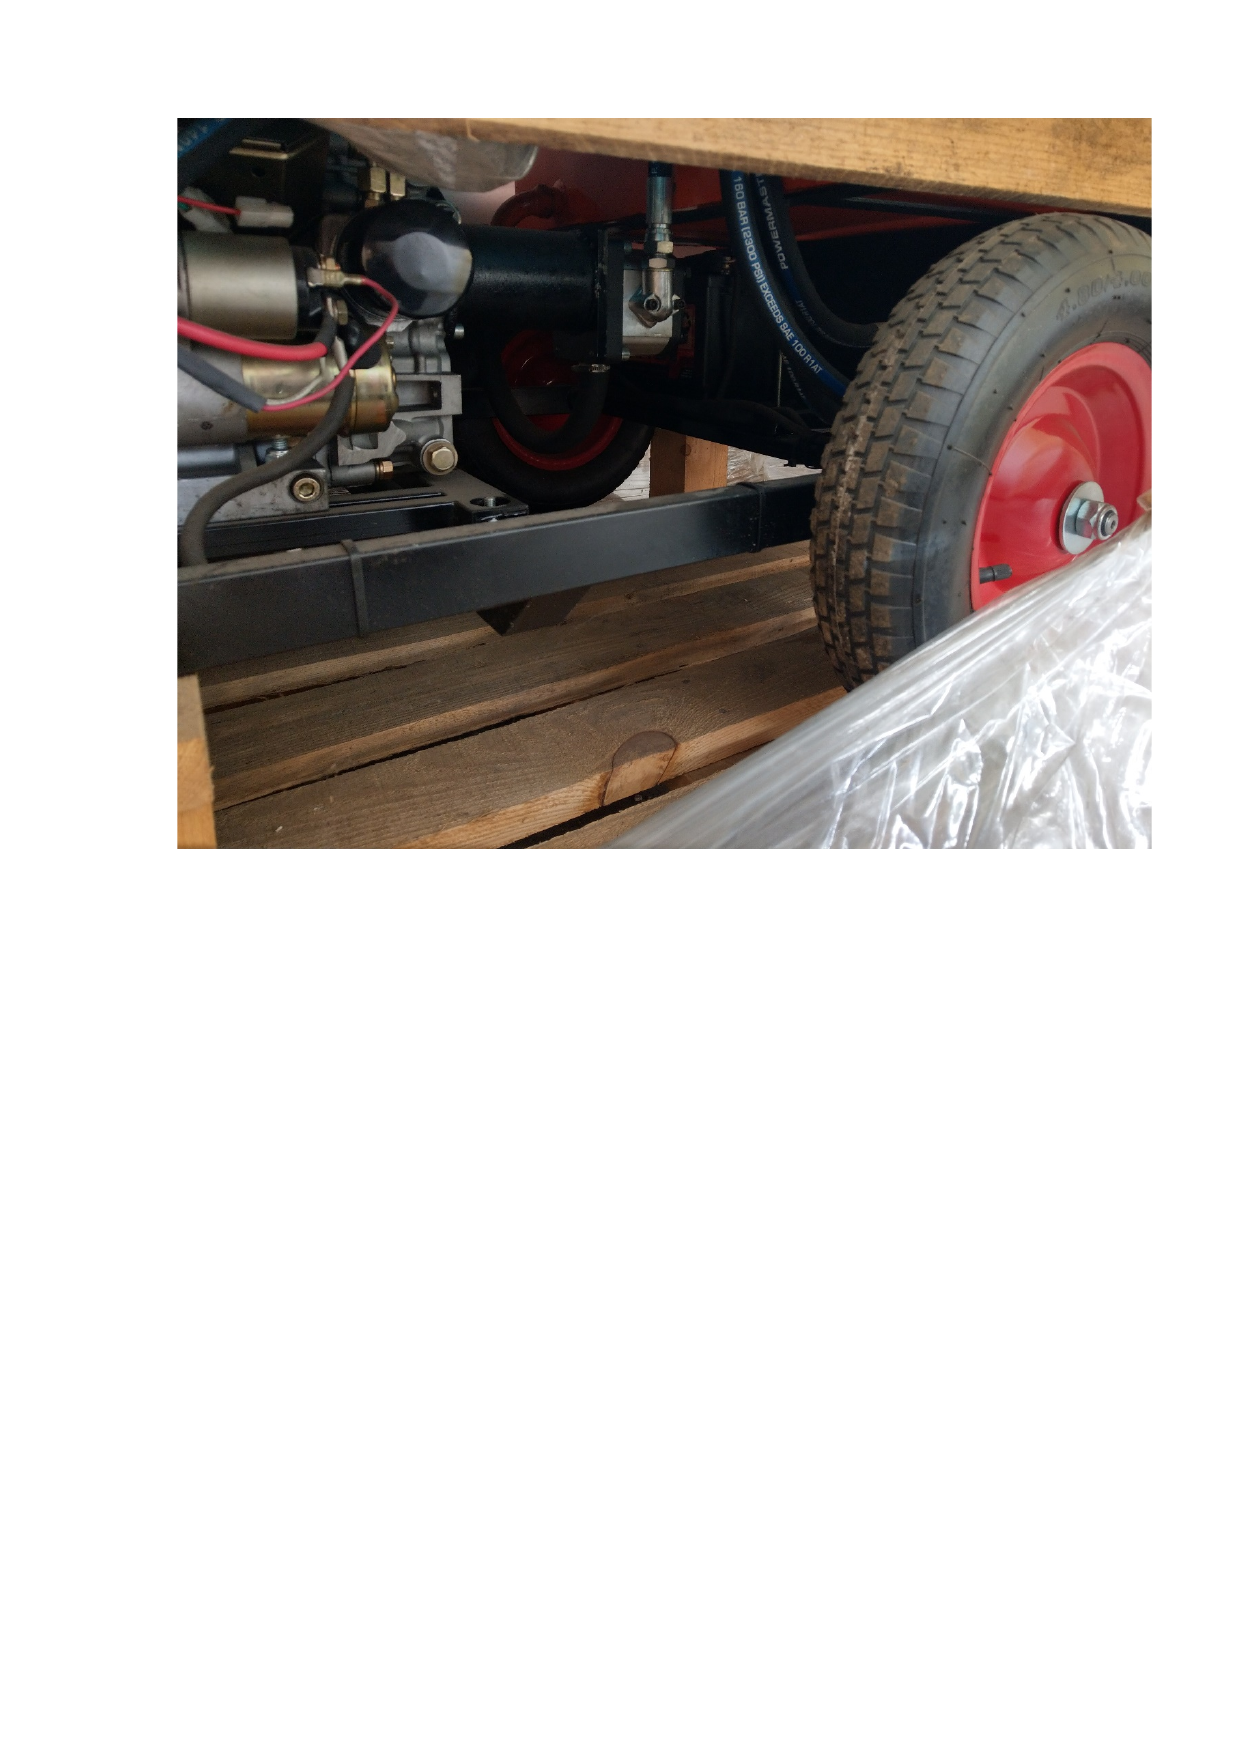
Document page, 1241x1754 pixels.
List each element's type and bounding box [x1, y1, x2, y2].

picture [177, 118, 1152, 849]
